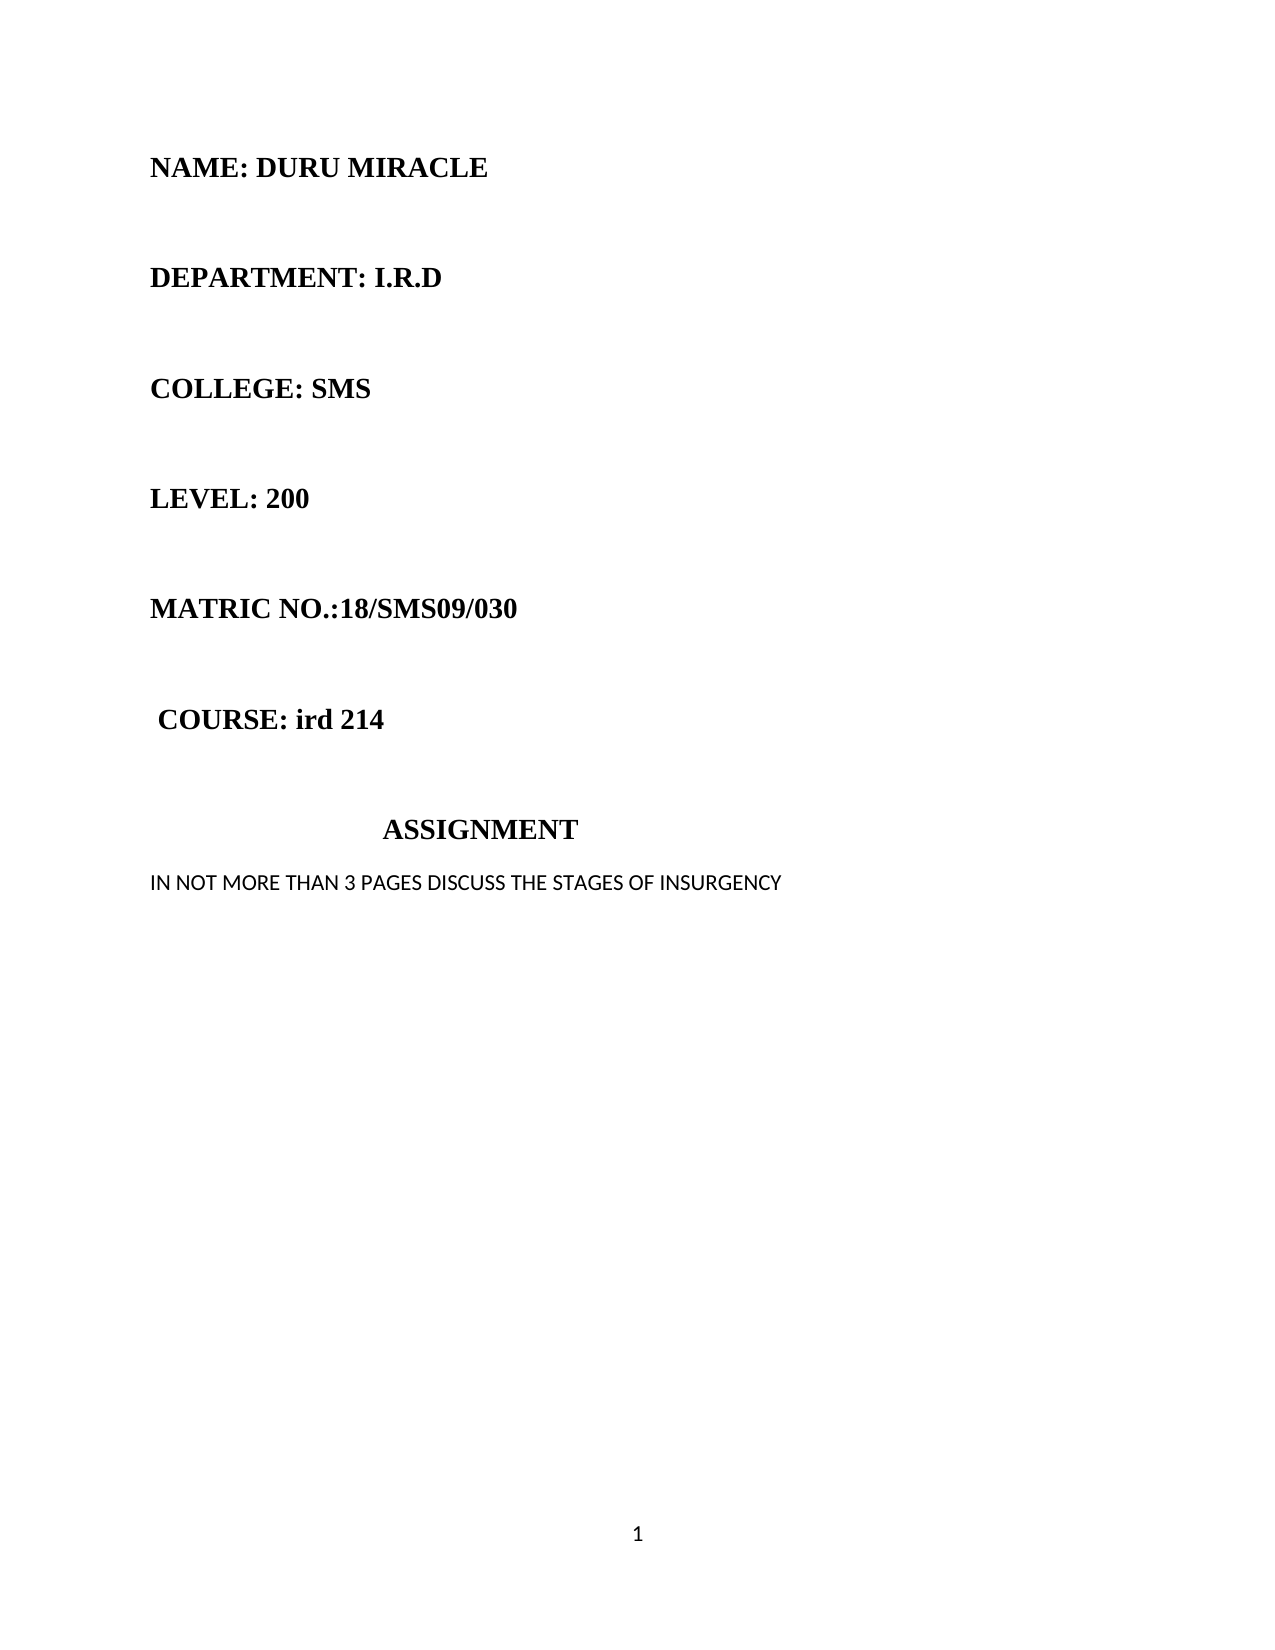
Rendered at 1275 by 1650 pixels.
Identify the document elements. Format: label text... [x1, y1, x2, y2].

text ASSIGNMENT [300, 812, 1125, 846]
text IN NOT MORE THAN 3 PAGES DISCUSS THE STAGES OF INSURGENCY [150, 868, 1125, 896]
text MATRIC NO.:18/SMS09/030 [150, 592, 1125, 625]
text NAME: DURU MIRACLE [150, 150, 1125, 183]
text COURSE: ird 214 [150, 702, 1125, 736]
text LEVEL: 200 [150, 481, 1125, 515]
text COLLEGE: SMS [150, 371, 1125, 404]
text DEPARTMENT: I.R.D [150, 260, 1125, 294]
